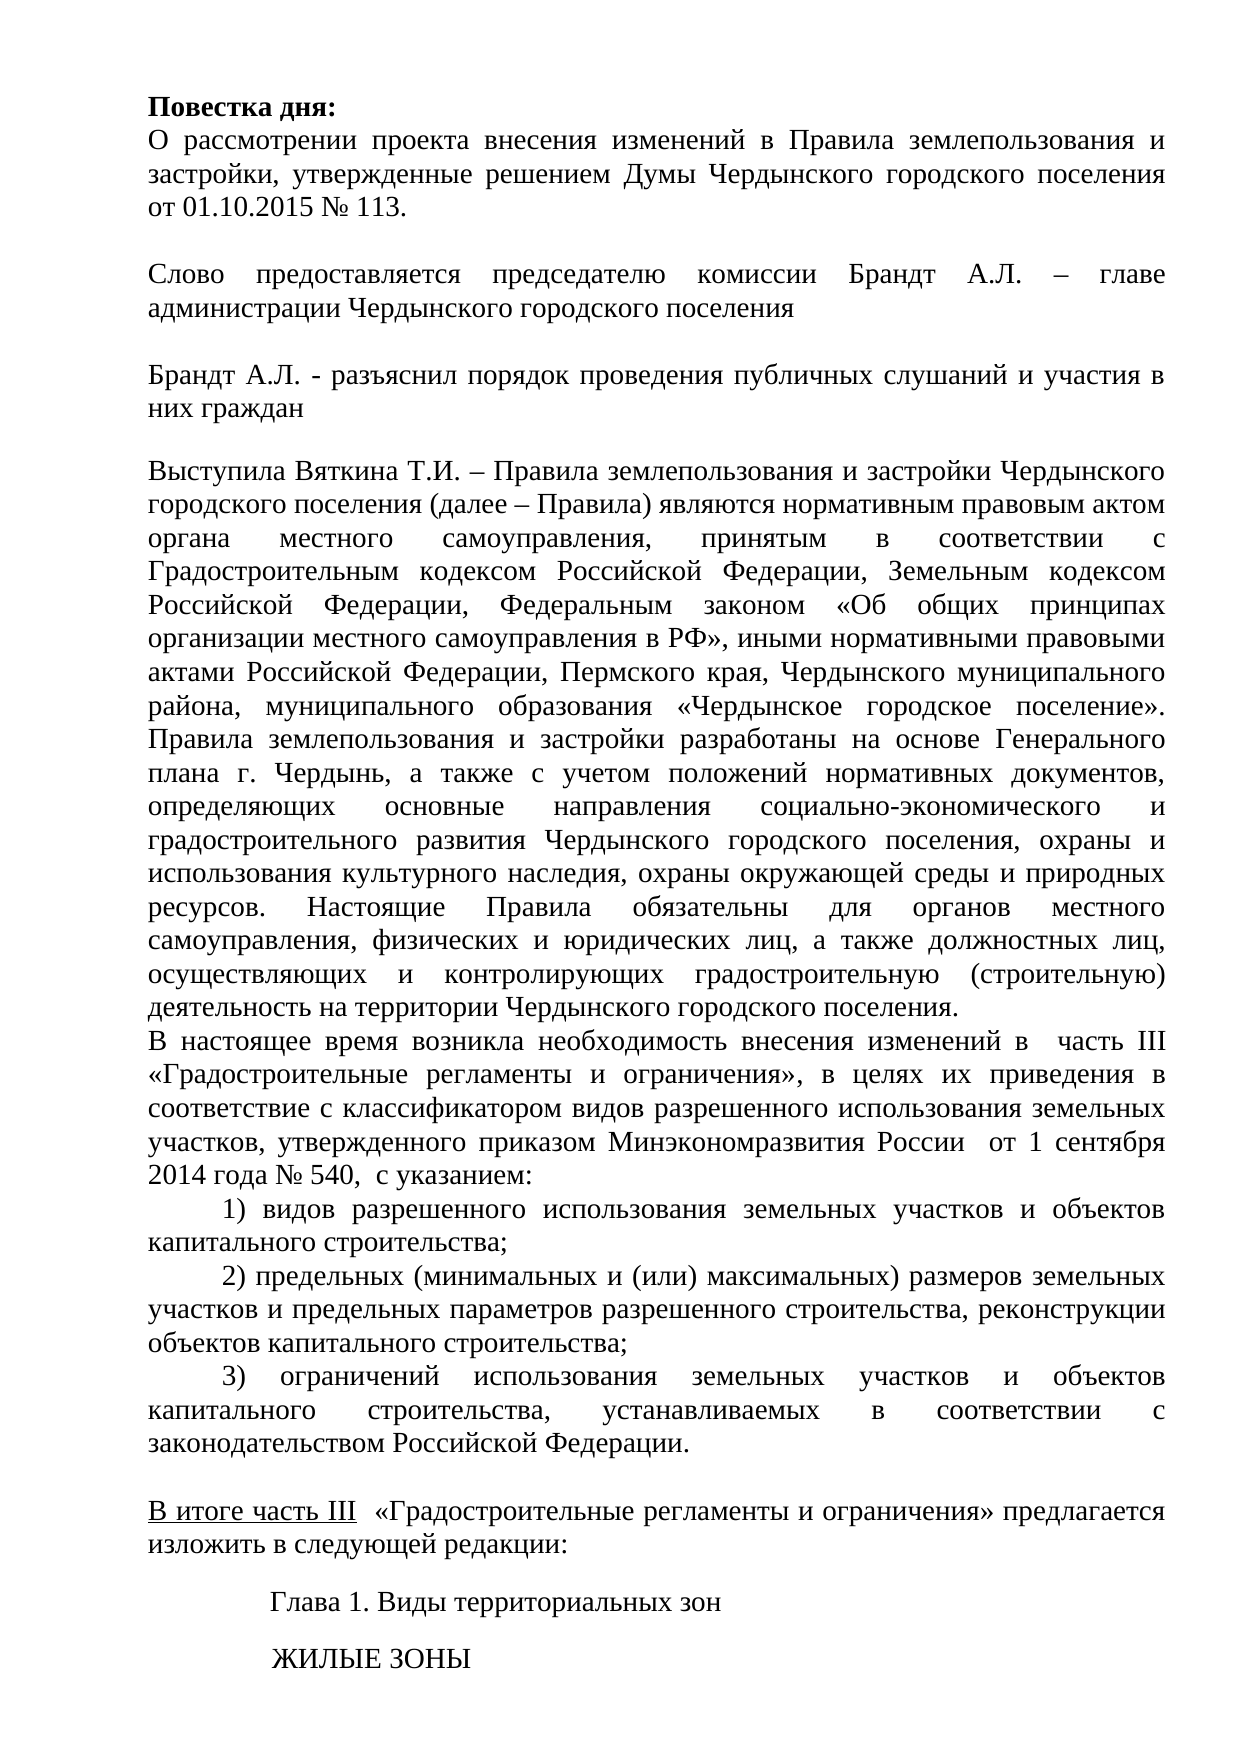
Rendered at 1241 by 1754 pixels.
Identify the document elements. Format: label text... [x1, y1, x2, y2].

text О рассмотрении проекта внесения изменений в Правила землепользования и застройки, утвержденные решением Думы Чердынского городского поселения от 01.10.2015 № 113. [148, 122, 1166, 223]
text 1) видов разрешенного использования земельных участков и объектов капитального строительства; [148, 1191, 1166, 1258]
text 2) предельных (минимальных и (или) максимальных) размеров земельных участков и предельных параметров разрешенного строительства, реконструкции объектов капитального строительства; [148, 1258, 1166, 1358]
text Слово предоставляется председателю комиссии Брандт А.Л. – главе администрации Чердынского городского поселения [148, 256, 1166, 323]
text 3) ограничений использования земельных участков и объектов капитального строительства, устанавливаемых в соответствии с законодательством Российской Федерации. [148, 1358, 1166, 1459]
text Повестка дня: [148, 89, 1166, 122]
text Брандт А.Л. - разъяснил порядок проведения публичных слушаний и участия в них граждан [148, 357, 1166, 453]
text В настоящее время возникла необходимость внесения изменений в часть III «Градостроительные регламенты и ограничения», в целях их приведения в соответствие с классификатором видов разрешенного использования земельных участков, утвержденного приказом Минэкономразвития России от 1 сентября 2014 года № 540, с указанием: [148, 1023, 1166, 1191]
text ЖИЛЫЕ ЗОНЫ [148, 1641, 1166, 1675]
text В итоге часть III «Градостроительные регламенты и ограничения» предлагается изложить в следующей редакции: [148, 1493, 1166, 1560]
text Выступила Вяткина Т.И. – Правила землепользования и застройки Чердынского городского поселения (далее – Правила) являются нормативным правовым актом органа местного самоуправления, принятым в соответствии с Градостроительным кодексом Российской Федерации, Земельным кодексом Российской Федерации, Федеральным законом «Об общих принципах организации местного самоуправления в РФ», иными нормативными правовыми актами Российской Федерации, Пермского края, Чердынского муниципального района, муниципального образования «Чердынское городское поселение». Правила землепользования и застройки разработаны на основе Генерального плана г. Чердынь, а также с учетом положений нормативных документов, определяющих основные направления социально-экономического и градостроительного развития Чердынского городского поселения, охраны и использования культурного наследия, охраны окружающей среды и природных ресурсов. Настоящие Правила обязательны для органов местного самоуправления, физических и юридических лиц, а также должностных лиц, осуществляющих и контролирующих градостроительную (строительную) деятельность на территории Чердынского городского поселения. [148, 453, 1166, 1023]
text Глава 1. Виды территориальных зон [148, 1584, 1166, 1617]
